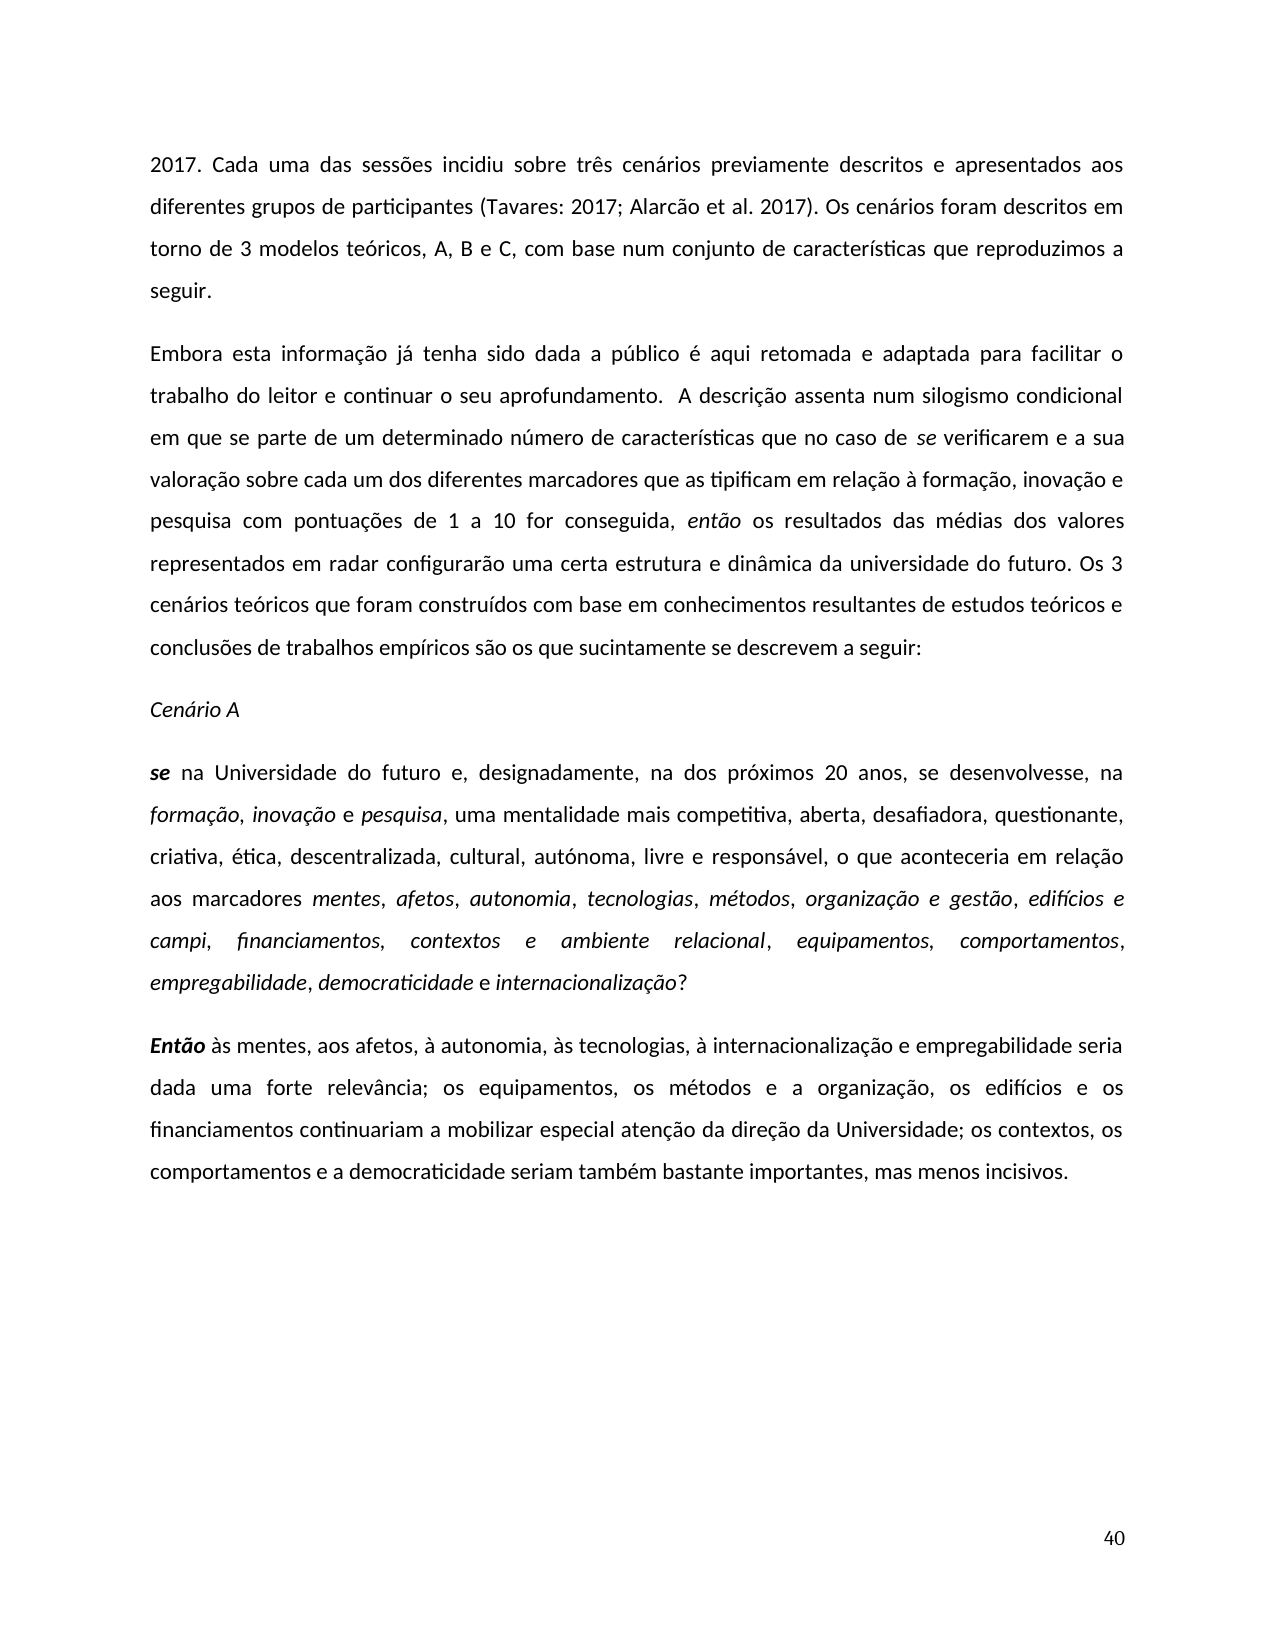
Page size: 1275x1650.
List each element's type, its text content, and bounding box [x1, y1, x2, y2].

text Cenário A [150, 695, 1125, 723]
text Então às mentes, aos afetos, à autonomia, às tecnologias, à internacionalização e empregabilidade seria dada uma forte relevância; os equipamentos, os métodos e a organização, os edifícios e os financiamentos continuariam a mobilizar especial atenção da direção da Universidade; os contextos, os comportamentos e a democraticidade seriam também bastante importantes, mas menos incisivos. [150, 1031, 1125, 1185]
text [150, 150, 1125, 304]
text Embora esta informação já tenha sido dada a público é aqui retomada e adaptada para facilitar o trabalho do leitor e continuar o seu aprofundamento. A descrição assenta num silogismo condicional em que se parte de um determinado número de características que no caso de se verificarem e a sua valoração sobre cada um dos diferentes marcadores que as tipificam em relação à formação, inovação e pesquisa com pontuações de 1 a 10 for conseguida, então os resultados das médias dos valores representados em radar configurarão uma certa estrutura e dinâmica da universidade do futuro. Os 3 cenários teóricos que foram construídos com base em conhecimentos resultantes de estudos teóricos e conclusões de trabalhos empíricos são os que sucintamente se descrevem a seguir: [150, 339, 1125, 661]
text se na Universidade do futuro e, designadamente, na dos próximos 20 anos, se desenvolvesse, na formação, inovação e pesquisa, uma mentalidade mais competitiva, aberta, desafiadora, questionante, criativa, ética, descentralizada, cultural, autónoma, livre e responsável, o que aconteceria em relação aos marcadores mentes, afetos, autonomia, tecnologias, métodos, organização e gestão, edifícios e campi, financiamentos, contextos e ambiente relacional, equipamentos, comportamentos, empregabilidade, democraticidade e internacionalização? [150, 758, 1125, 996]
